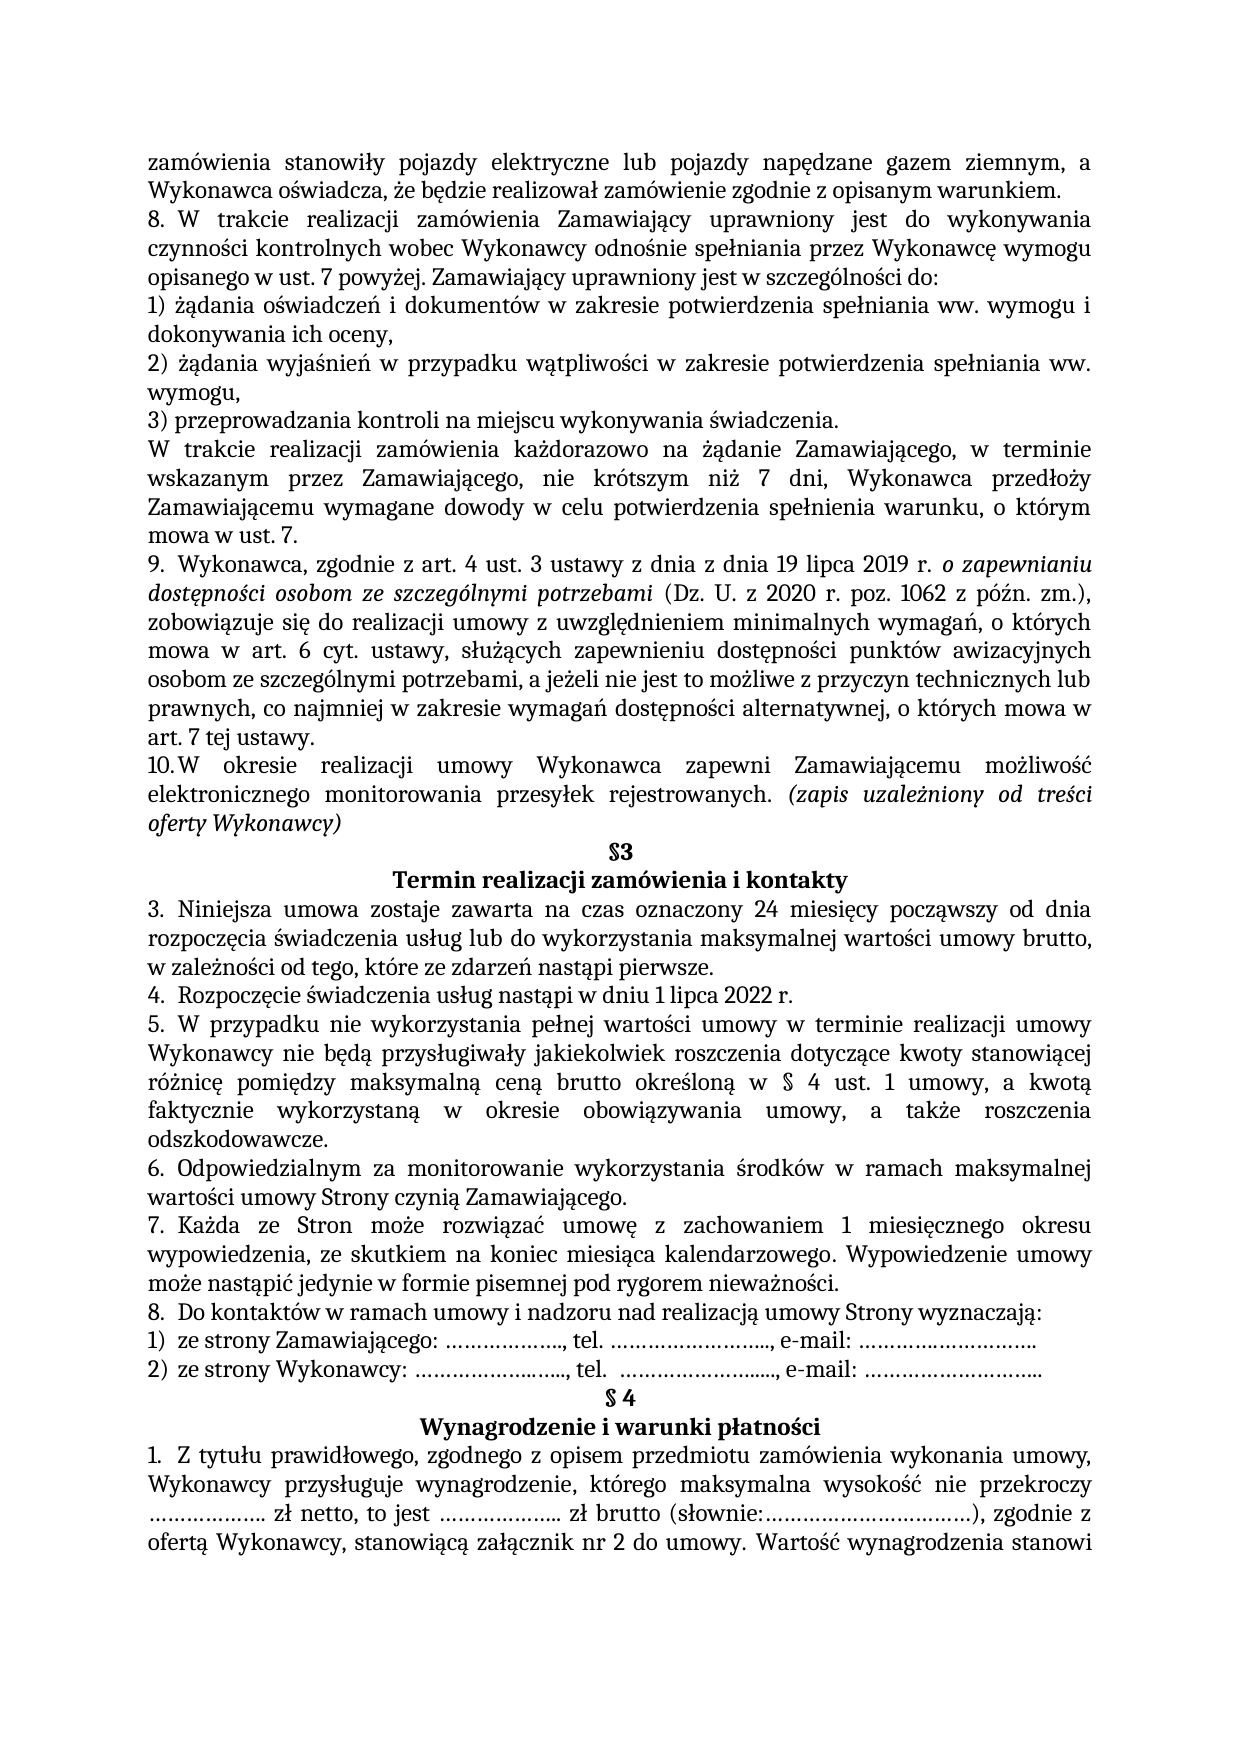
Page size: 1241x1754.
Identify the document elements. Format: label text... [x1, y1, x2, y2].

list Do kontaktów w ramach umowy i nadzoru nad realizacją umowy Strony wyznaczają: [148, 1298, 1093, 1326]
list Niniejsza umowa zostaje zawarta na czas oznaczony 24 miesięcy począwszy od dnia rozpoczęcia świadczenia usług lub do wykorzystania maksymalnej wartości umowy brutto, w zależności od tego, które ze zdarzeń nastąpi pierwsze. [148, 895, 1093, 981]
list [148, 1441, 1093, 1556]
list ze strony Wykonawcy: ………………..….., tel. …………………....., e-mail: ……………………….. [148, 1355, 1093, 1384]
list ze strony Zamawiającego: ………………., tel. …………………….., e-mail: ………….……………. [148, 1326, 1093, 1355]
text §3 [148, 838, 1093, 866]
list W przypadku nie wykorzystania pełnej wartości umowy w terminie realizacji umowy Wykonawcy nie będą przysługiwały jakiekolwiek roszczenia dotyczące kwoty stanowiącej różnicę pomiędzy maksymalną ceną brutto określoną w § 4 ust. 1 umowy, a kwotą faktycznie wykorzystaną w okresie obowiązywania umowy, a także roszczenia odszkodowawcze. [148, 1010, 1093, 1154]
text Wynagrodzenie i warunki płatności [148, 1413, 1093, 1441]
list Wykonawca, zgodnie z art. 4 ust. 3 ustawy z dnia z dnia 19 lipca 2019 r. o zapewnianiu dostępności osobom ze szczególnymi potrzebami (Dz. U. z 2020 r. poz. 1062 z późn. zm.), zobowiązuje się do realizacji umowy z uwzględnieniem minimalnych wymagań, o których mowa w art. 6 cyt. ustawy, służących zapewnieniu dostępności punktów awizacyjnych osobom ze szczególnymi potrzebami, a jeżeli nie jest to możliwe z przyczyn technicznych lub prawnych, co najmniej w zakresie wymagań dostępności alternatywnej, o których mowa w art. 7 tej ustawy. [148, 550, 1093, 751]
text 2) żądania wyjaśnień w przypadku wątpliwości w zakresie potwierdzenia spełniania ww. wymogu, [148, 349, 1093, 406]
text § 4 [148, 1384, 1093, 1413]
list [148, 148, 1093, 205]
list W okresie realizacji umowy Wykonawca zapewni Zamawiającemu możliwość elektronicznego monitorowania przesyłek rejestrowanych. (zapis uzależniony od treści oferty Wykonawcy) [148, 751, 1093, 838]
list W trakcie realizacji zamówienia Zamawiający uprawniony jest do wykonywania czynności kontrolnych wobec Wykonawcy odnośnie spełniania przez Wykonawcę wymogu opisanego w ust. 7 powyżej. Zamawiający uprawniony jest w szczególności do: [148, 205, 1093, 291]
text Termin realizacji zamówienia i kontakty [148, 866, 1093, 895]
list Odpowiedzialnym za monitorowanie wykorzystania środków w ramach maksymalnej wartości umowy Strony czynią Zamawiającego. [148, 1154, 1093, 1211]
text 3) przeprowadzania kontroli na miejscu wykonywania świadczenia. [148, 406, 1093, 435]
list Rozpoczęcie świadczenia usług nastąpi w dniu 1 lipca 2022 r. [148, 981, 1093, 1010]
list W trakcie realizacji zamówienia każdorazowo na żądanie Zamawiającego, w terminie wskazanym przez Zamawiającego, nie krótszym niż 7 dni, Wykonawca przedłoży Zamawiającemu wymagane dowody w celu potwierdzenia spełnienia warunku, o którym mowa w ust. 7. [148, 435, 1093, 550]
list Każda ze Stron może rozwiązać umowę z zachowaniem 1 miesięcznego okresu wypowiedzenia, ze skutkiem na koniec miesiąca kalendarzowego. Wypowiedzenie umowy może nastąpić jedynie w formie pisemnej pod rygorem nieważności. [148, 1211, 1093, 1298]
text 1) żądania oświadczeń i dokumentów w zakresie potwierdzenia spełniania ww. wymogu i dokonywania ich oceny, [148, 291, 1093, 349]
